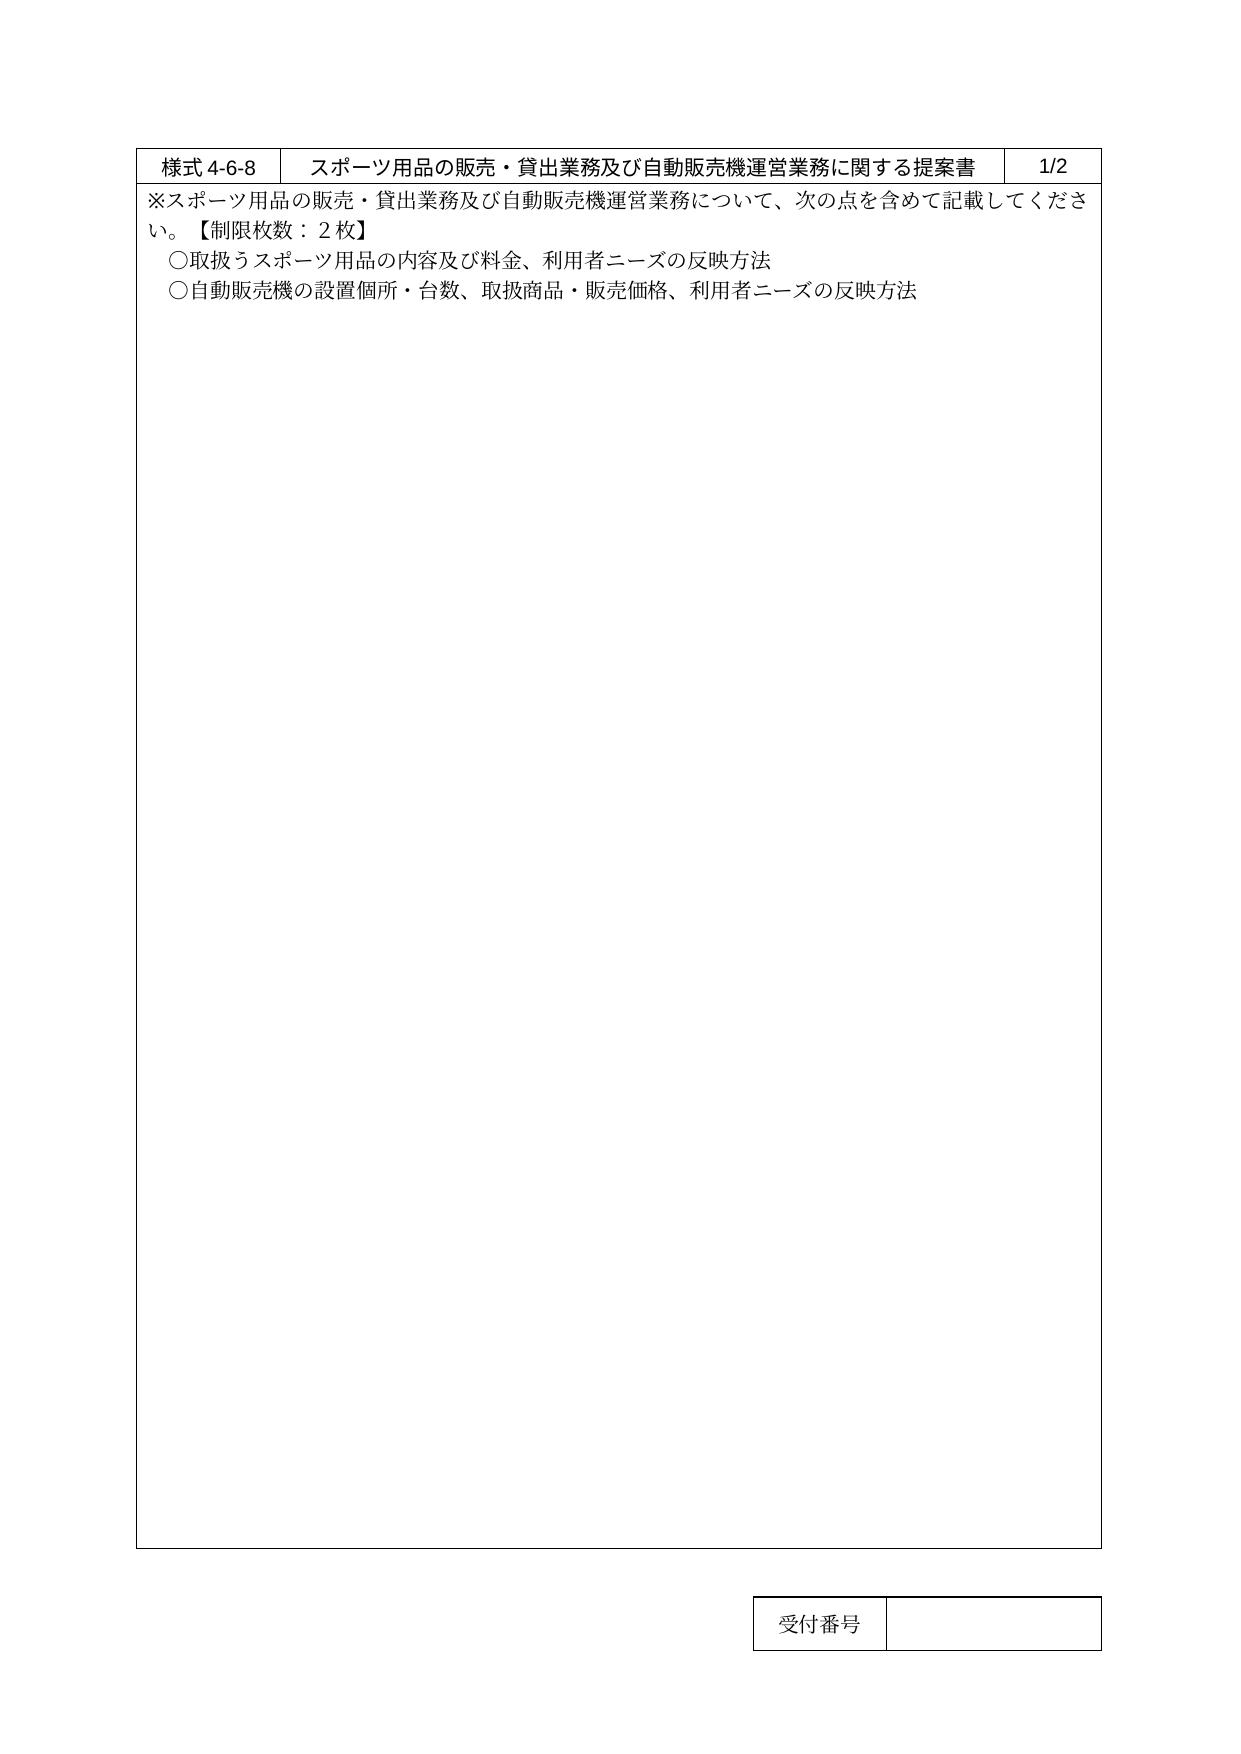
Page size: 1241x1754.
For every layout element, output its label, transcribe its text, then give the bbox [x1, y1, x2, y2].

table_cell ※スポーツ用品の販売・貸出業務及び自動販売機運営業務について、次の点を含めて記載してください。【制限枚数：２枚】 ○取扱うスポーツ用品の内容及び料金、利用者ニーズの反映方法 ○自動販売機の設置個所・台数、取扱商品・販売価格、利用者ニーズの反映方法 [137, 184, 1101, 1548]
table_header 様式4-6-8 [137, 149, 280, 183]
table_header スポーツ用品の販売・貸出業務及び自動販売機運営業務に関する提案書 [281, 149, 1004, 183]
table_header 1/2 [1005, 149, 1101, 183]
